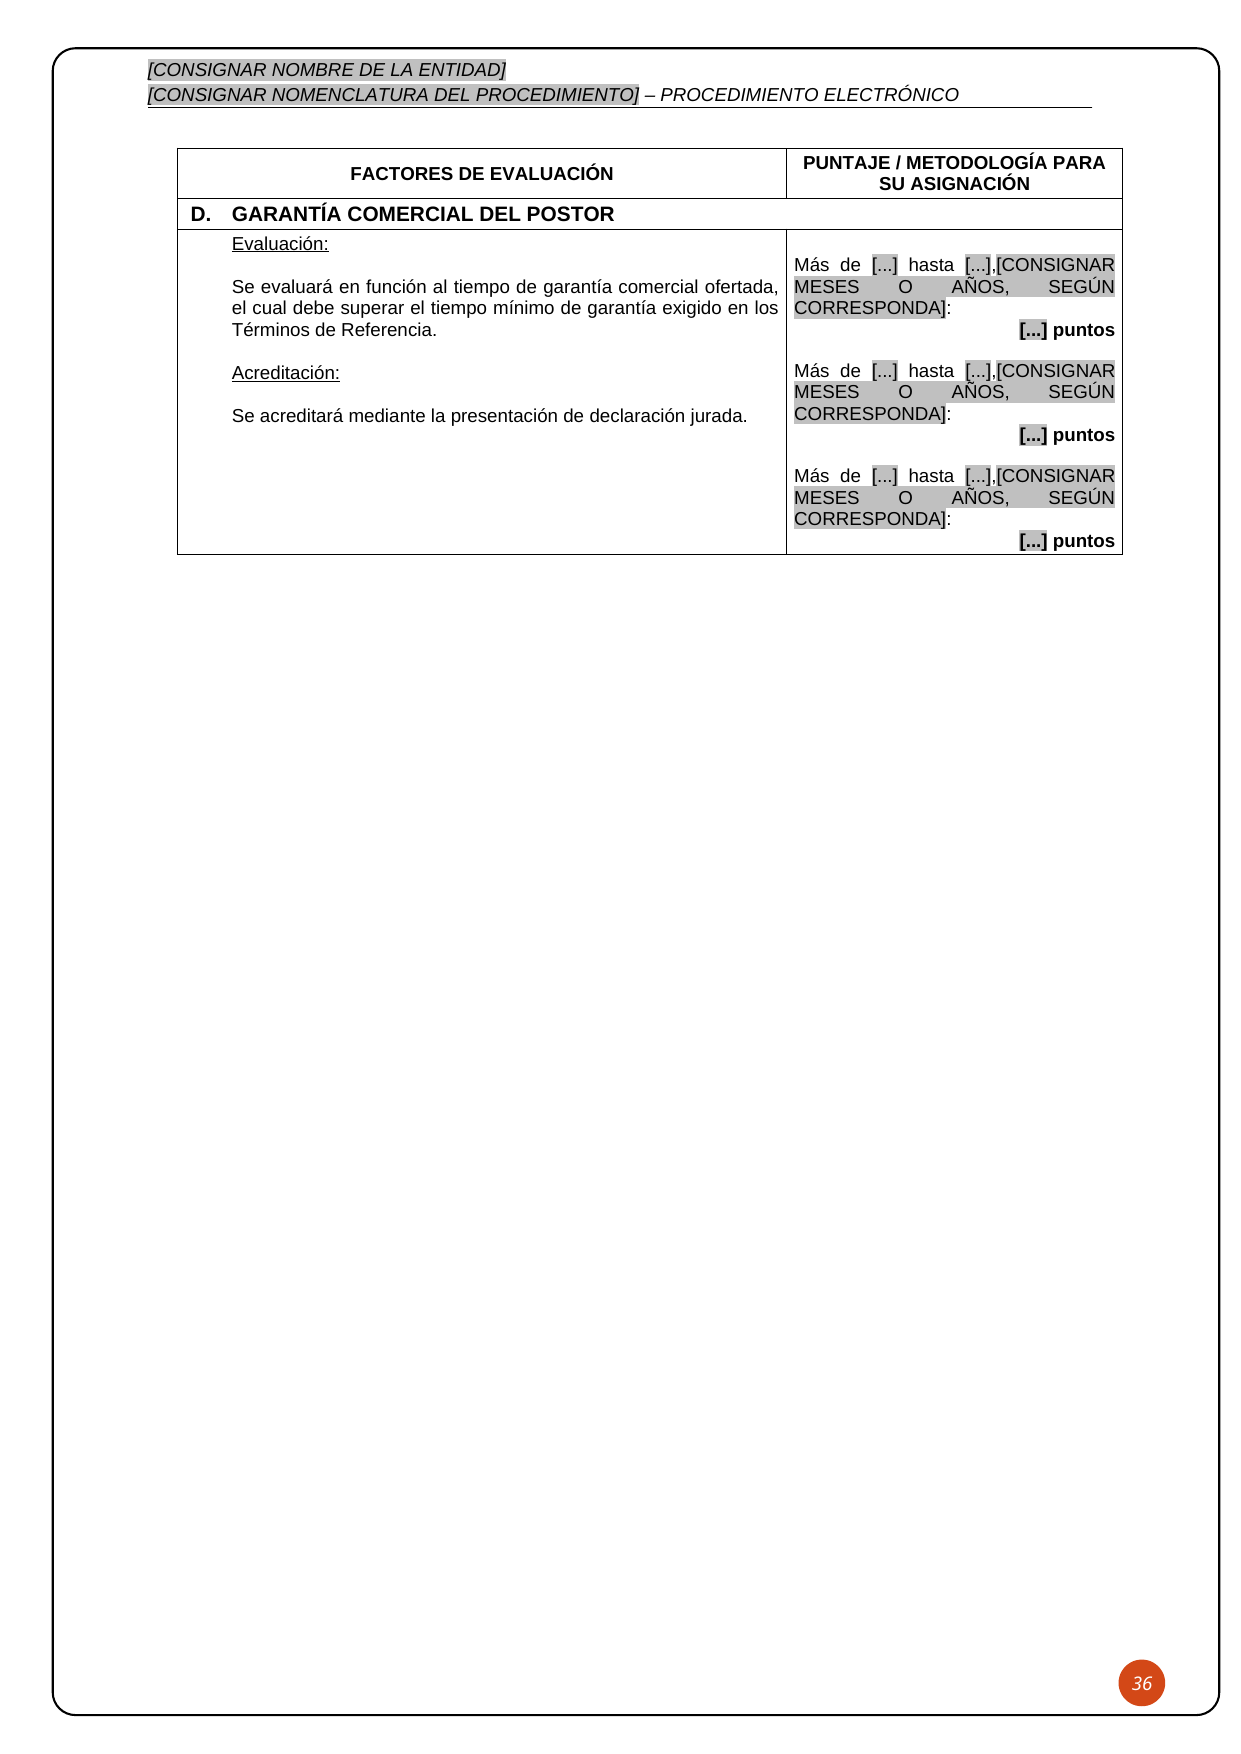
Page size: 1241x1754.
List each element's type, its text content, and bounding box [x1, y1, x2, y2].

table_cell Evaluación: Se evaluará en función al tiempo de garantía comercial ofertada, el cual debe superar el tiempo mínimo de garantía exigido en los Términos de Referencia. Acreditación: Se acreditará mediante la presentación de declaración jurada. [224, 230, 786, 554]
table_header FACTORES DE EVALUACIÓN [178, 149, 786, 198]
table_cell D. [178, 199, 224, 228]
table_cell Más de [...] hasta [...],[CONSIGNAR MESES O AÑOS, SEGÚN CORRESPONDA]: [...] puntos Más de [...] hasta [...],[CONSIGNAR MESES O AÑOS, SEGÚN CORRESPONDA]: [...] puntos Más de [...] hasta [...],[CONSIGNAR MESES O AÑOS, SEGÚN CORRESPONDA]: [...] puntos [787, 230, 1122, 554]
table_header PUNTAJE / METODOLOGÍA PARA SU ASIGNACIÓN [787, 149, 1122, 198]
table_cell [178, 230, 224, 554]
table_cell GARANTÍA COMERCIAL DEL POSTOR [224, 199, 1122, 228]
